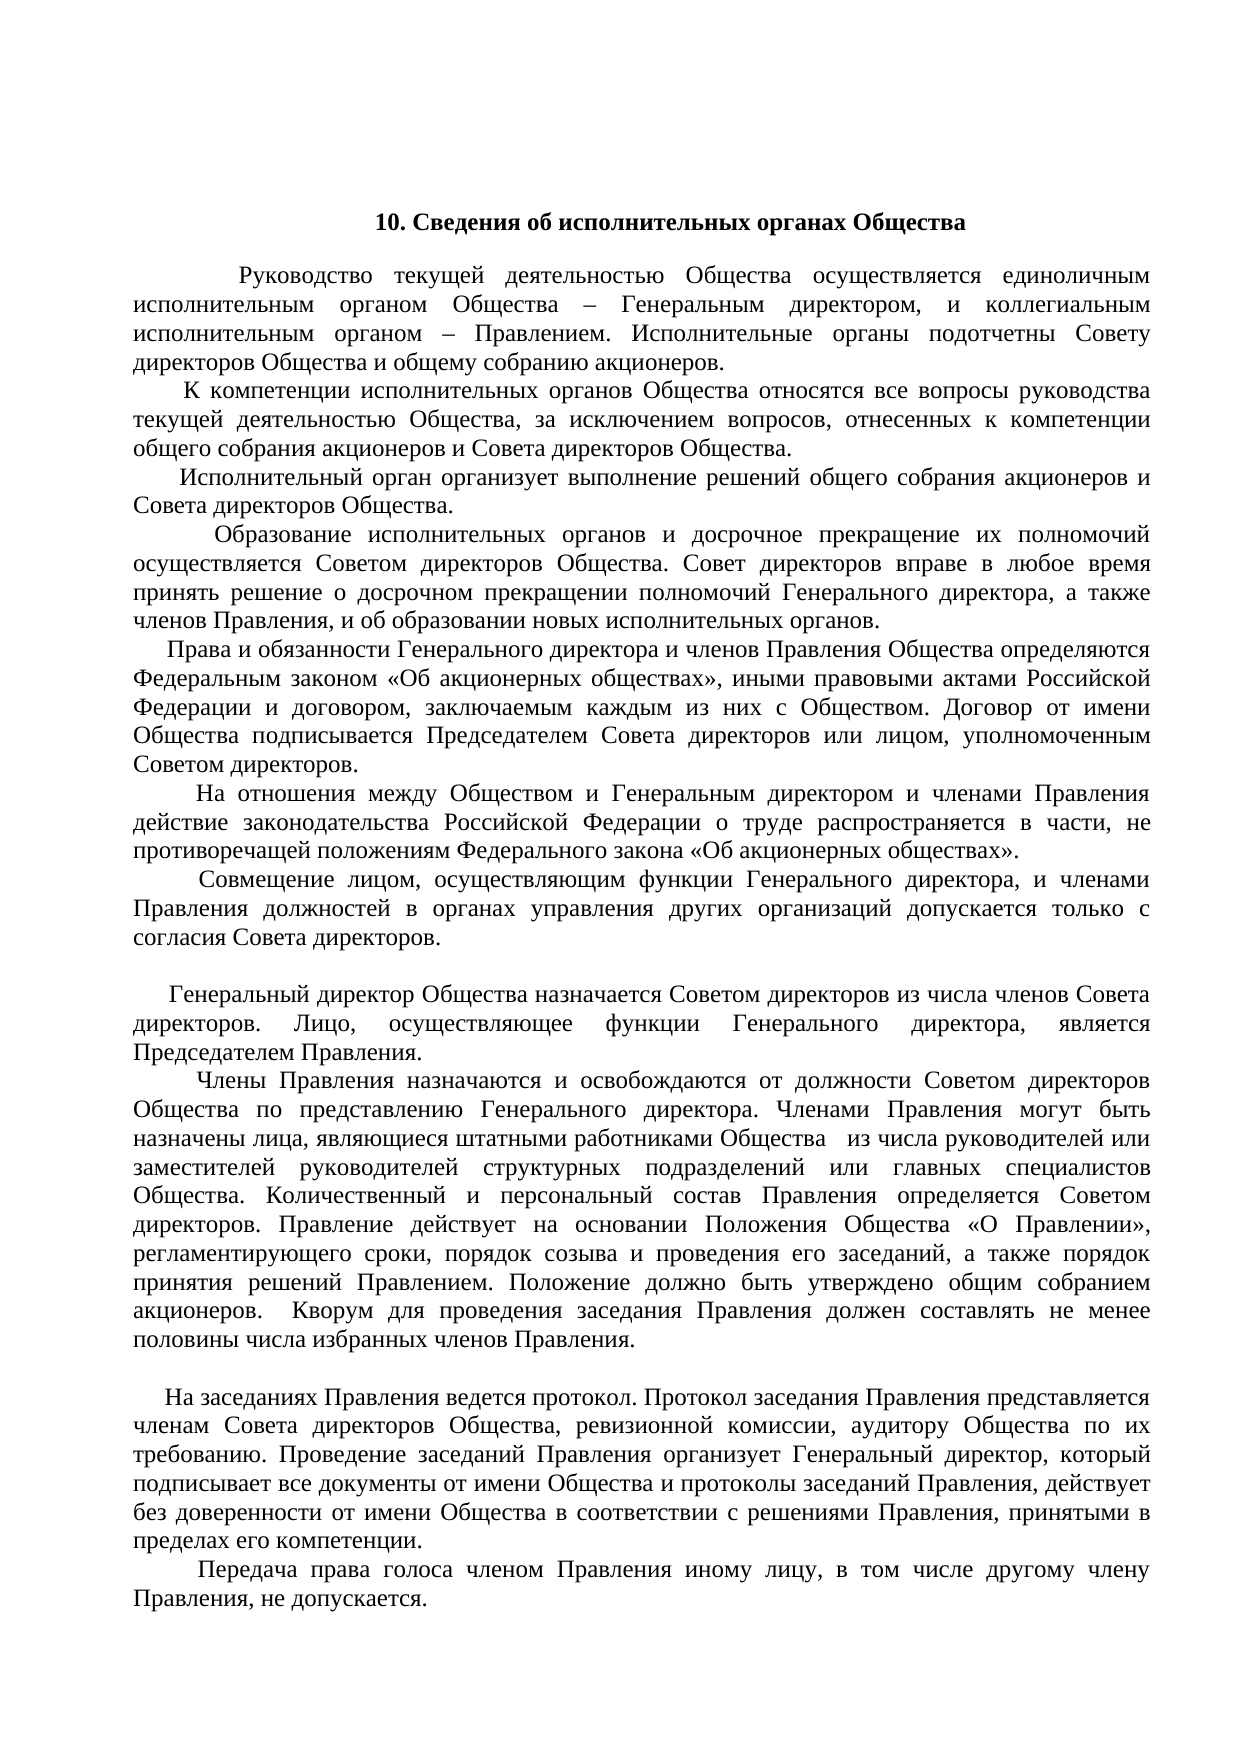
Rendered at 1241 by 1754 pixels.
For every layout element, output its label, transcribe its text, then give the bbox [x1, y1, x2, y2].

text Образование исполнительных органов и досрочное прекращение их полномочий осуществляется Советом директоров Общества. Совет директоров вправе в любое время принять решение о досрочном прекращении полномочий Генерального директора, а также членов Правления, и об образовании новых исполнительных органов. [133, 519, 1152, 634]
text На отношения между Обществом и Генеральным директором и членами Правления действие законодательства Российской Федерации о труде распространяется в части, не противоречащей положениям Федерального закона «Об акционерных обществах». [133, 778, 1152, 864]
text Передача права голоса членом Правления иному лицу, в том числе другому члену Правления, не допускается. [133, 1554, 1152, 1612]
text Права и обязанности Генерального директора и членов Правления Общества определяются Федеральным законом «Об акционерных обществах», иными правовыми актами Российской Федерации и договором, заключаемым каждым из них с Обществом. Договор от имени Общества подписывается Председателем Совета директоров или лицом, уполномоченным Советом директоров. [133, 634, 1152, 778]
text Члены Правления назначаются и освобождаются от должности Советом директоров Общества по представлению Генерального директора. Членами Правления могут быть назначены лица, являющиеся штатными работниками Общества из числа руководителей или заместителей руководителей структурных подразделений или главных специалистов Общества. Количественный и персональный состав Правления определяется Советом директоров. Правление действует на основании Положения Общества «О Правлении», регламентирующего сроки, порядок созыва и проведения его заседаний, а также порядок принятия решений Правлением. Положение должно быть утверждено общим собранием акционеров. Кворум для проведения заседания Правления должен составлять не менее половины числа избранных членов Правления. [133, 1066, 1152, 1353]
text Исполнительный орган организует выполнение решений общего собрания акционеров и Совета директоров Общества. [133, 462, 1152, 519]
text К компетенции исполнительных органов Общества относятся все вопросы руководства текущей деятельностью Общества, за исключением вопросов, отнесенных к компетенции общего собрания акционеров и Совета директоров Общества. [133, 376, 1152, 462]
text Генеральный директор Общества назначается Советом директоров из числа членов Совета директоров. Лицо, осуществляющее функции Генерального директора, является Председателем Правления. [133, 979, 1152, 1066]
text 10. Сведения об исполнительных органах Общества [133, 207, 1152, 236]
text Руководство текущей деятельностью Общества осуществляется единоличным исполнительным органом Общества – Генеральным директором, и коллегиальным исполнительным органом – Правлением. Исполнительные органы подотчетны Совету директоров Общества и общему собранию акционеров. [133, 261, 1152, 376]
text На заседаниях Правления ведется протокол. Протокол заседания Правления представляется членам Совета директоров Общества, ревизионной комиссии, аудитору Общества по их требованию. Проведение заседаний Правления организует Генеральный директор, который подписывает все документы от имени Общества и протоколы заседаний Правления, действует без доверенности от имени Общества в соответствии с решениями Правления, принятыми в пределах его компетенции. [133, 1382, 1152, 1554]
text Совмещение лицом, осуществляющим функции Генерального директора, и членами Правления должностей в органах управления других организаций допускается только с согласия Совета директоров. [133, 864, 1152, 951]
